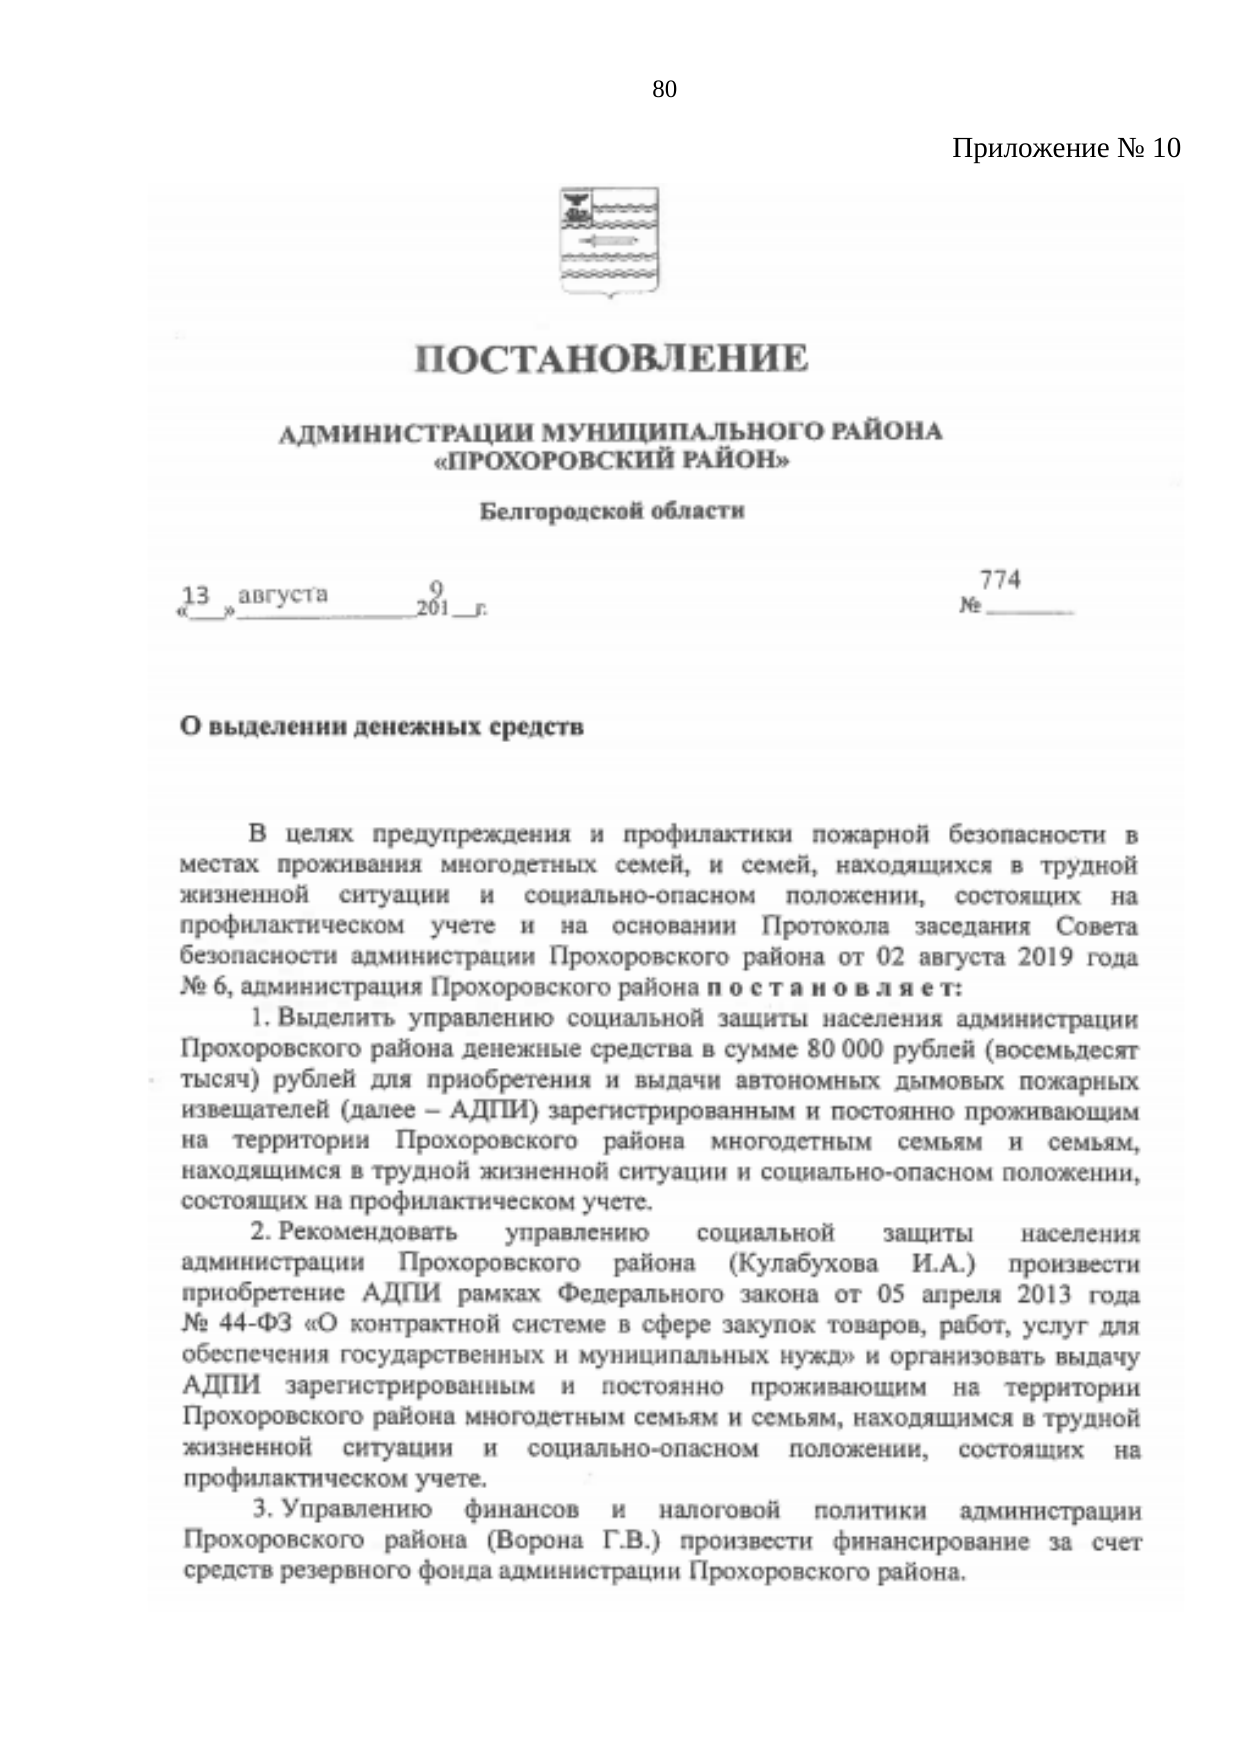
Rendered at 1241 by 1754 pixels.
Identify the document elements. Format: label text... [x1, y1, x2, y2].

picture [147, 183, 1185, 1612]
text Приложение № 10 [148, 131, 1181, 164]
